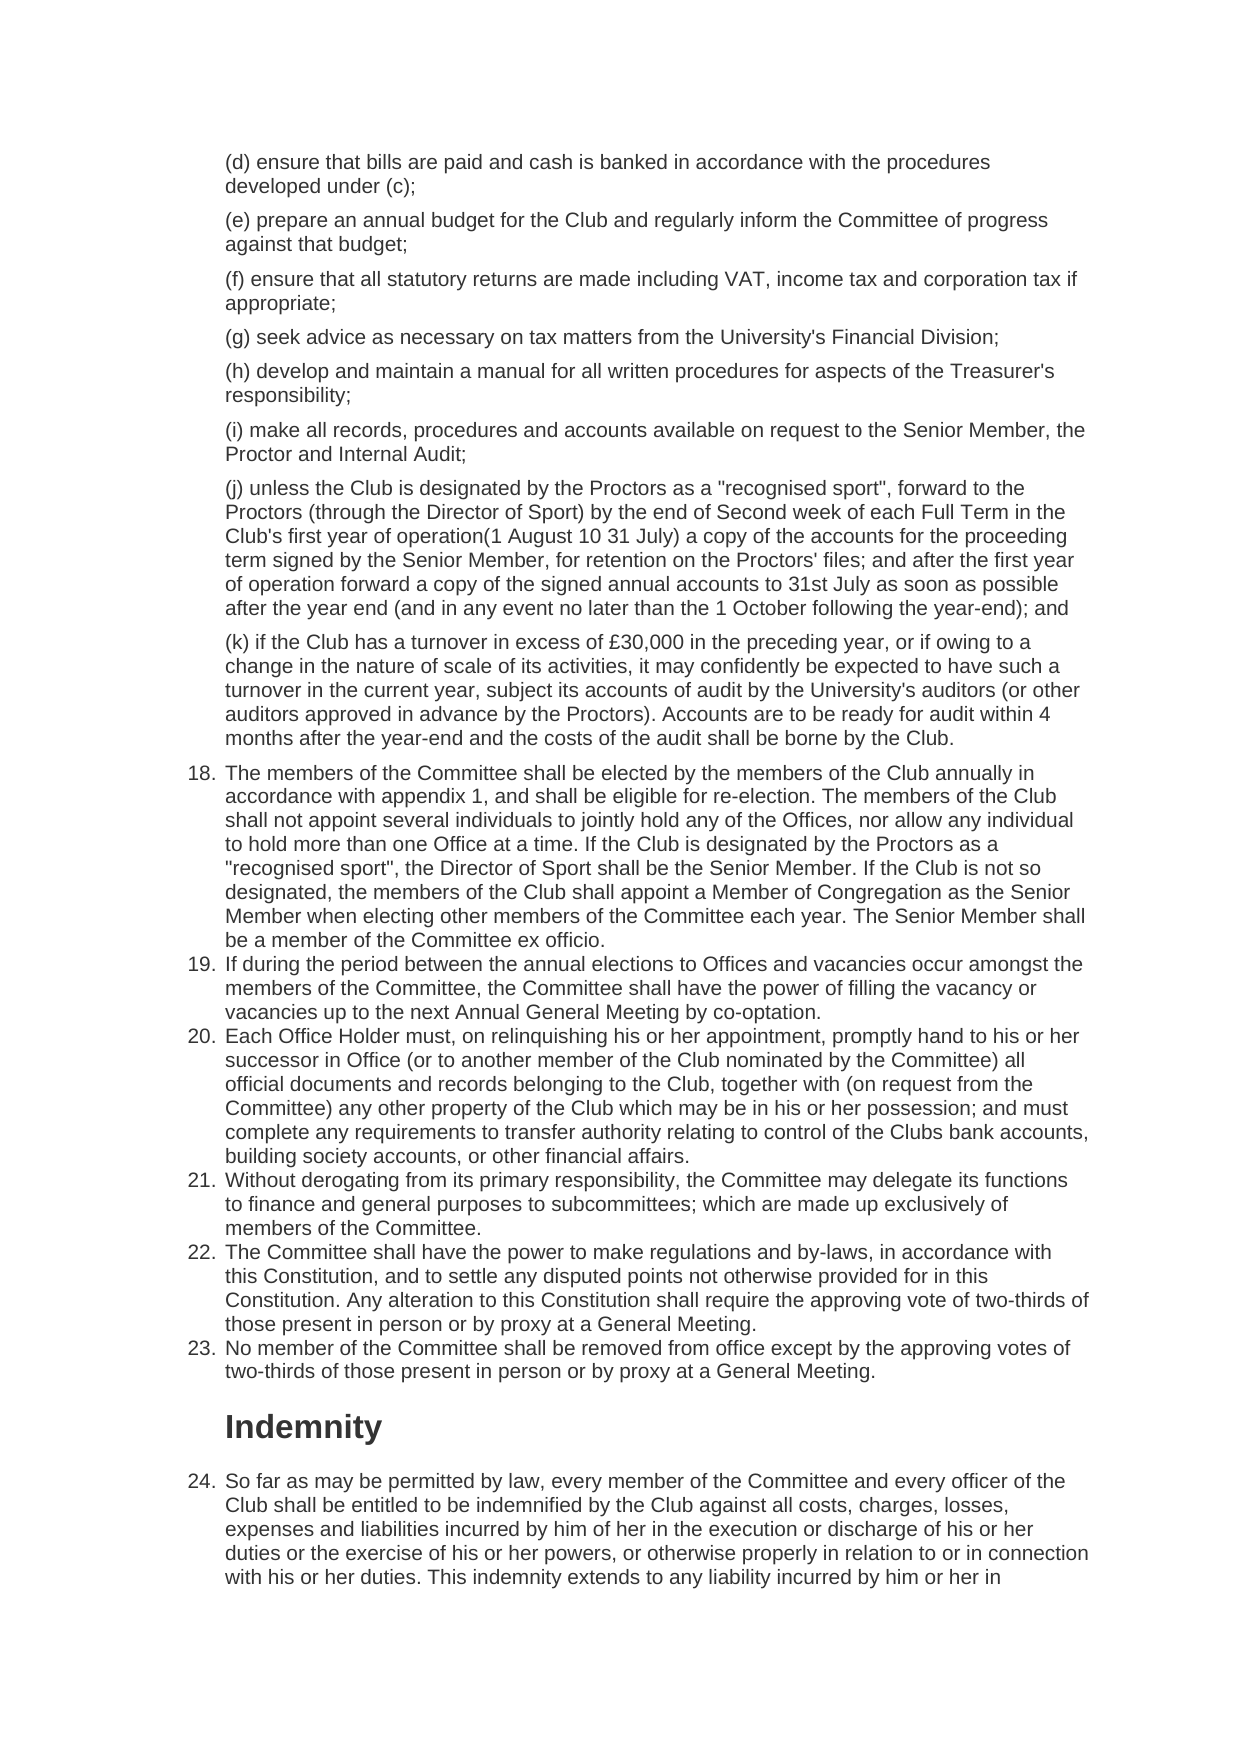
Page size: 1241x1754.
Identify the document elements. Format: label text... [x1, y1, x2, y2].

list If during the period between the annual elections to Offices and vacancies occur amongst the members of the Committee, the Committee shall have the power of filling the vacancy or vacancies up to the next Annual General Meeting by co-optation. [187, 1021, 1090, 1093]
text (h) develop and maintain a manual for all written procedures for aspects of the Treasurer's responsibility; [225, 418, 1090, 466]
text (k) if the Club has a turnover in excess of £30,000 in the preceding year, or if owing to a change in the nature of scale of its activities, it may confidently be expected to have such a turnover in the current year, subject its accounts of audit by the University's auditors (or other auditors approved in advance by the Proctors). Accounts are to be ready for audit within 4 months after the year-end and the costs of the audit shall be borne by the Club. [225, 688, 1090, 808]
text (i) make all records, procedures and accounts available on request to the Senior Member, the Proctor and Internal Audit; [225, 476, 1090, 524]
list The Committee shall have the power to make regulations and by-laws, in accordance with this Constitution, and to settle any disputed points not otherwise provided for in this Constitution. Any alteration to this Constitution shall require the approving vote of two-thirds of those present in person or by proxy at a General Meeting. [187, 1339, 1090, 1435]
list The members of the Committee shall be elected by the members of the Club annually in accordance with appendix 1, and shall be eligible for re-election. The members of the Club shall not appoint several individuals to jointly hold any of the Offices, nor allow any individual to hold more than one Office at a time. If the Club is designated by the Proctors as a "recognised sport", the Director of Sport shall be the Senior Member. If the Club is not so designated, the members of the Club shall appoint a Member of Congregation as the Senior Member when electing other members of the Committee each year. The Senior Member shall be a member of the Committee ex officio. [187, 819, 1090, 1010]
text (f) ensure that all statutory returns are made including VAT, income tax and corporation tax if appropriate; [225, 325, 1090, 373]
text Indemnity [225, 1517, 1090, 1556]
list Each Office Holder must, on relinquishing his or her appointment, promptly hand to his or her successor in Office (or to another member of the Club nominated by the Committee) all official documents and records belonging to the Club, together with (on request from the Committee) any other property of the Club which may be in his or her possession; and must complete any requirements to transfer authority relating to control of the Clubs bank accounts, building society accounts, or other financial affairs. [187, 1103, 1090, 1247]
text (j) unless the Club is designated by the Proctors as a "recognised sport", forward to the Proctors (through the Director of Sport) by the end of Second week of each Full Term in the Club's first year of operation(1 August 10 31 July) a copy of the accounts for the proceeding term signed by the Senior Member, for retention on the Proctors' files; and after the first year of operation forward a copy of the signed annual accounts to 31st July as soon as possible after the year end (and in any event no later than the 1 October following the year-end); and [225, 534, 1090, 678]
text (g) seek advice as necessary on tax matters from the University's Financial Division; [225, 383, 1090, 407]
list Without derogating from its primary responsibility, the Committee may delegate its functions to finance and general purposes to subcommittees; which are made up exclusively of members of the Committee. [187, 1257, 1090, 1329]
list No member of the Committee shall be removed from office except by the approving votes of two-thirds of those present in person or by proxy at a General Meeting. [187, 1446, 1090, 1494]
text (e) prepare an annual budget for the Club and regularly inform the Committee of progress against that budget; [225, 267, 1090, 314]
text (c) develop and implement control procedures to minimize the risk of financial exposure, such as procedures developed under (c); [225, 150, 1090, 198]
text (d) ensure that bills are paid and cash is banked in accordance with the procedures developed under (c); [225, 208, 1090, 256]
